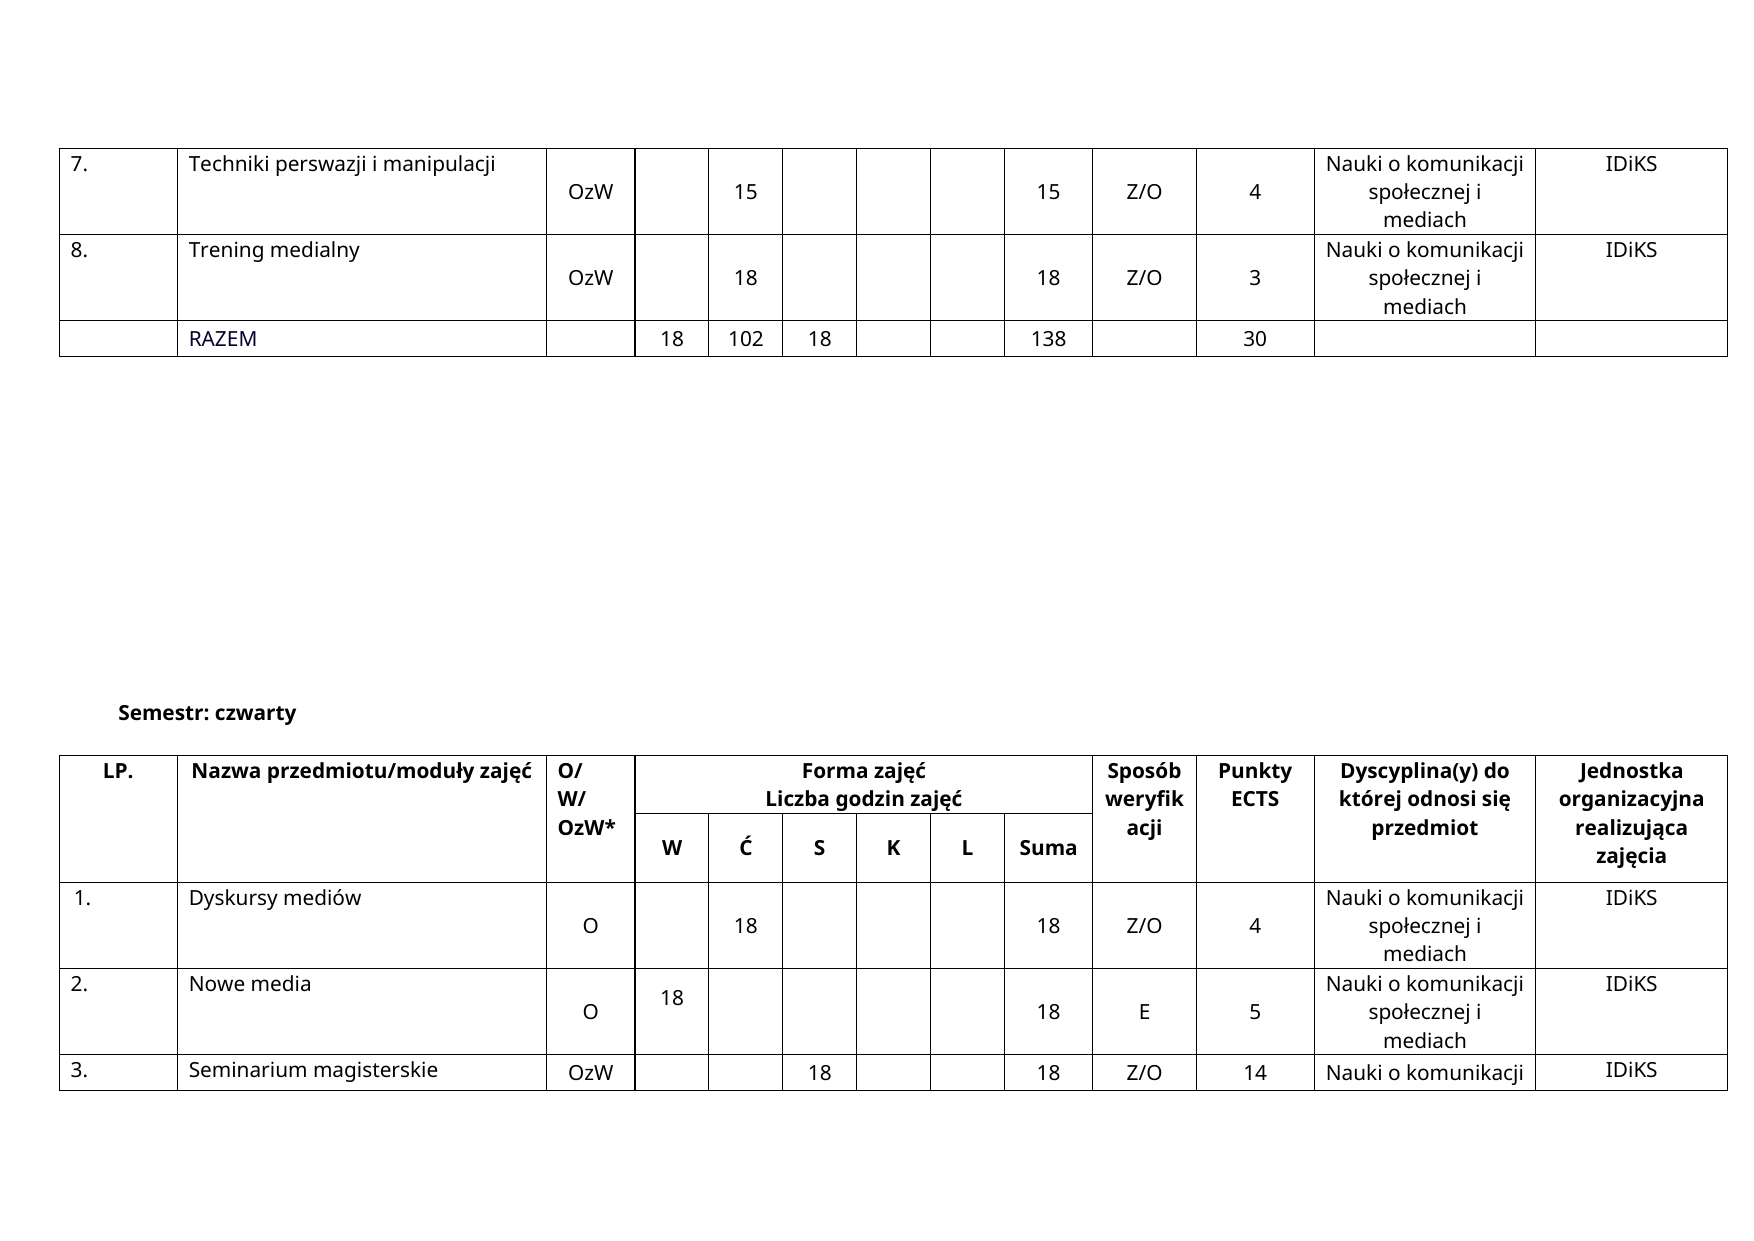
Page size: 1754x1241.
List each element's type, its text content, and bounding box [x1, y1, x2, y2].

table_cell 18 [636, 969, 708, 1054]
table_cell [857, 969, 930, 1054]
table_cell [1315, 321, 1535, 356]
table_cell RAZEM [178, 321, 546, 356]
table_cell [60, 969, 177, 1054]
table_cell Techniki perswazji i manipulacji [178, 149, 546, 234]
table_cell [857, 235, 930, 320]
table_cell 7. [60, 149, 177, 234]
table_cell [931, 883, 1004, 968]
table_cell 18 [1005, 235, 1092, 320]
text Semestr: czwarty [118, 698, 1695, 726]
table_cell [547, 321, 634, 356]
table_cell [1315, 235, 1535, 320]
table_cell [783, 883, 856, 968]
table_cell [931, 1055, 1004, 1089]
table_cell IDiKS [1536, 969, 1727, 1054]
table_cell OzW [547, 149, 634, 234]
table_cell Z/O [1093, 1055, 1196, 1089]
table_cell [60, 883, 177, 968]
table_header O/W/OzW* [547, 756, 634, 882]
table_header Jednostka organizacyjna realizująca zajęcia [1536, 756, 1727, 882]
table_cell IDiKS [1536, 149, 1727, 234]
table_cell O [547, 969, 634, 1054]
table_cell 18 [1005, 1055, 1092, 1089]
table_cell [1093, 321, 1196, 356]
table_cell [783, 149, 856, 234]
table_cell [857, 321, 930, 356]
table_cell [931, 235, 1004, 320]
table_cell 18 [783, 321, 856, 356]
table_cell L [931, 814, 1004, 882]
table_cell Dyskursy mediów [178, 883, 546, 968]
table_cell [709, 1055, 782, 1089]
table_cell OzW [547, 235, 634, 320]
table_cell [1315, 969, 1535, 1054]
table_cell [857, 1055, 930, 1089]
table_cell Trening medialny [178, 235, 546, 320]
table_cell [1315, 1055, 1535, 1089]
table_cell [636, 235, 708, 320]
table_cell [1315, 883, 1535, 968]
table_cell IDiKS [1536, 1055, 1727, 1089]
table_cell [931, 321, 1004, 356]
table_cell IDiKS [1536, 235, 1727, 320]
table_cell 8. [60, 235, 177, 320]
table_cell 30 [1197, 321, 1314, 356]
table_cell [60, 321, 177, 356]
table_cell 18 [709, 235, 782, 320]
table_cell [636, 149, 708, 234]
table_cell Ć [709, 814, 782, 882]
table_cell 138 [1005, 321, 1092, 356]
table_cell 3 [1197, 235, 1314, 320]
table_cell [636, 1055, 708, 1089]
table_cell S [783, 814, 856, 882]
table_cell 18 [636, 321, 708, 356]
table_cell Z/O [1093, 235, 1196, 320]
table_cell 4 [1197, 883, 1314, 968]
table_cell 5 [1197, 969, 1314, 1054]
table_cell [783, 969, 856, 1054]
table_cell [1315, 149, 1535, 234]
table_cell [636, 883, 708, 968]
table_cell [60, 1055, 177, 1089]
table_cell [857, 883, 930, 968]
table_cell [857, 149, 930, 234]
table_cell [178, 1055, 546, 1089]
table_cell [783, 235, 856, 320]
table_cell 18 [709, 883, 782, 968]
table_cell W [636, 814, 708, 882]
table_cell 4 [1197, 149, 1314, 234]
table_header Forma zajęć Liczba godzin zajęć [636, 756, 1092, 813]
table_cell 14 [1197, 1055, 1314, 1089]
table_header LP. [60, 756, 177, 882]
table_header Sposób weryfikacji [1093, 756, 1196, 882]
table_cell Z/O [1093, 149, 1196, 234]
table_header Punkty ECTS [1197, 756, 1314, 882]
table_cell Nowe media [178, 969, 546, 1054]
table_cell 18 [1005, 883, 1092, 968]
table_cell OzW [547, 1055, 634, 1089]
table_header Dyscyplina(y) do której odnosi się przedmiot [1315, 756, 1535, 882]
table_cell 102 [709, 321, 782, 356]
table_cell [931, 149, 1004, 234]
table_cell K [857, 814, 930, 882]
table_cell E [1093, 969, 1196, 1054]
table_cell O [547, 883, 634, 968]
table_cell Z/O [1093, 883, 1196, 968]
table_cell IDiKS [1536, 883, 1727, 968]
table_cell [931, 969, 1004, 1054]
table_header Nazwa przedmiotu/moduły zajęć [178, 756, 546, 882]
table_cell 18 [1005, 969, 1092, 1054]
table_cell 18 [783, 1055, 856, 1089]
table_cell Suma [1005, 814, 1092, 882]
table_cell 15 [709, 149, 782, 234]
table_cell [1536, 321, 1727, 356]
table_cell 15 [1005, 149, 1092, 234]
table_cell [709, 969, 782, 1054]
